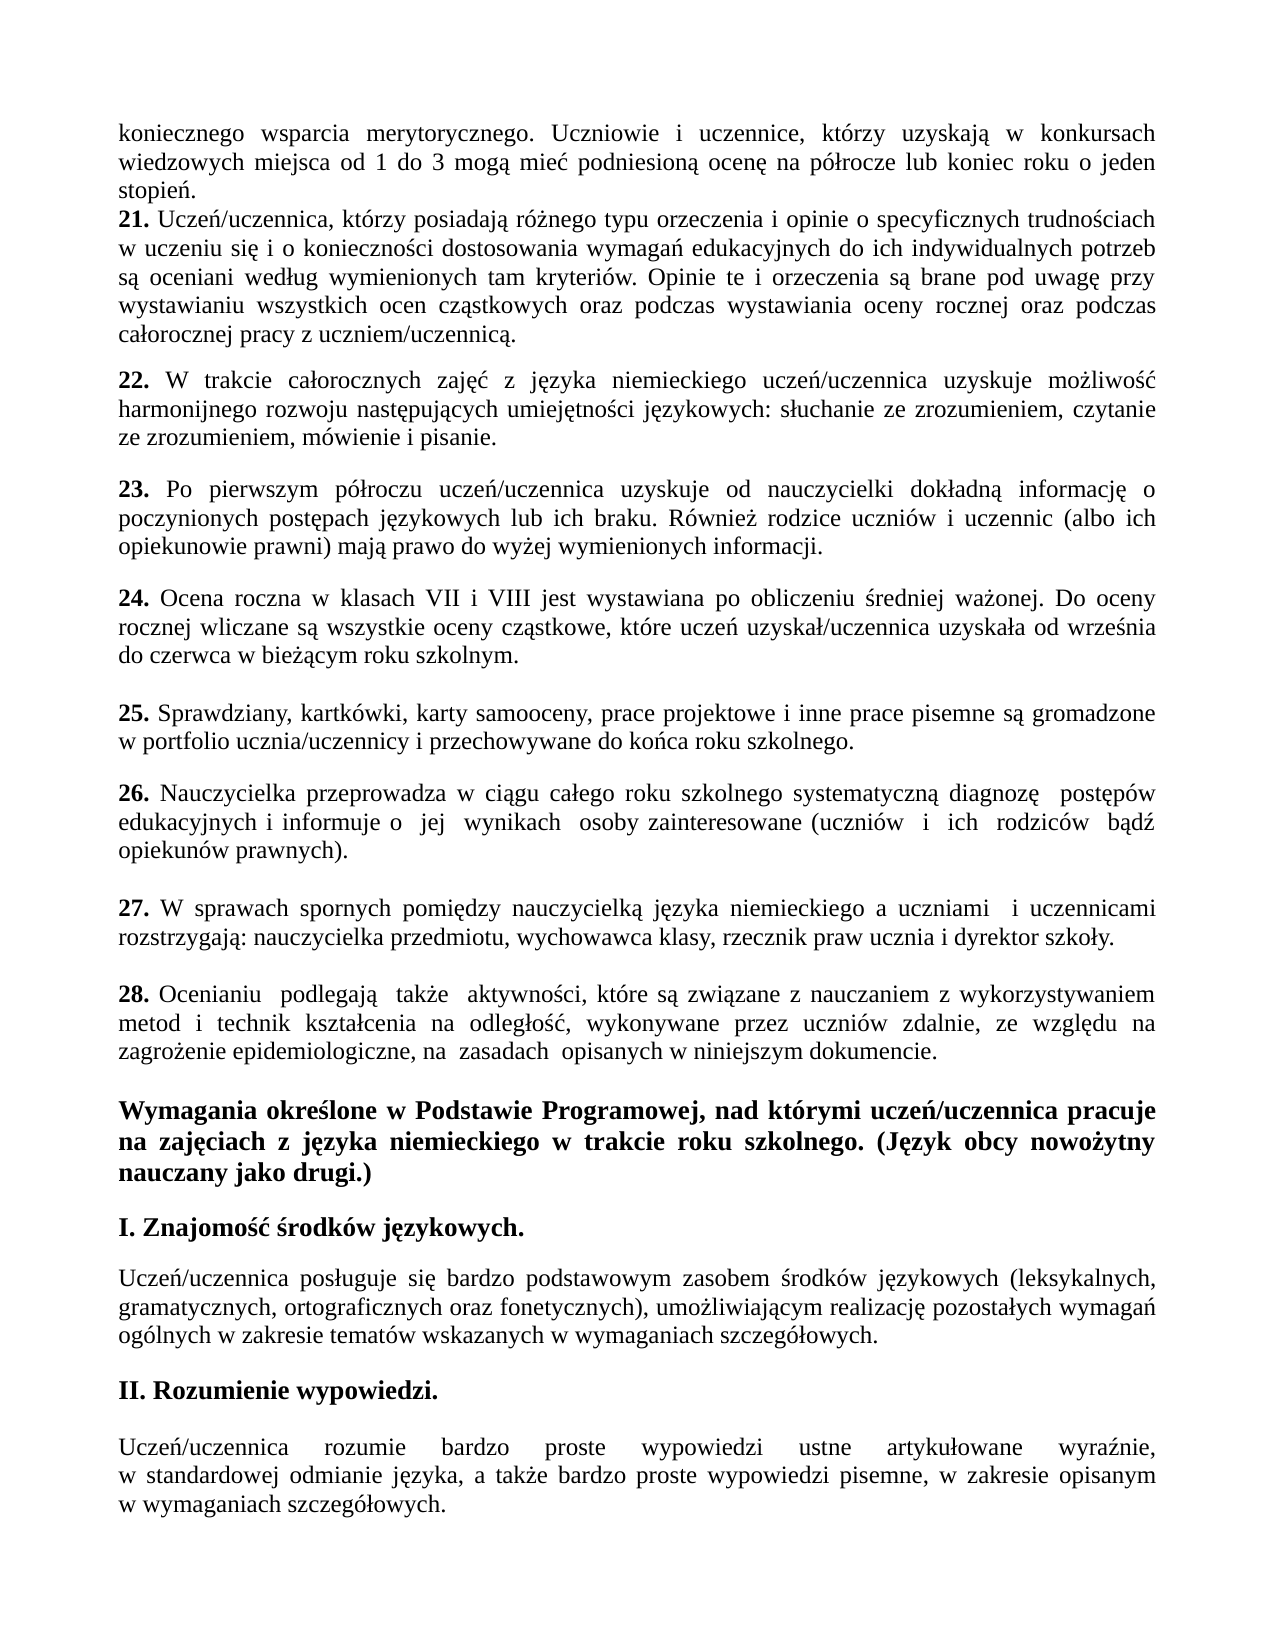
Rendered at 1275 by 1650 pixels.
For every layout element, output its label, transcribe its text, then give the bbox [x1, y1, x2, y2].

text 26. Nauczycielka przeprowadza w ciągu całego roku szkolnego systematyczną diagnozę postępów edukacyjnych i informuje o jej wynikach osoby zainteresowane (uczniów i ich rodziców bądź opiekunów prawnych). [118, 778, 1157, 864]
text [118, 118, 1157, 204]
text I. Znajomość środków językowych. [118, 1211, 1157, 1243]
text 23. Po pierwszym półroczu uczeń/uczennica uzyskuje od nauczycielki dokładną informację o poczynionych postępach językowych lub ich braku. Również rodzice uczniów i uczennic (albo ich opiekunowie prawni) mają prawo do wyżej wymienionych informacji. [118, 474, 1157, 560]
text 24. Ocena roczna w klasach VII i VIII jest wystawiana po obliczeniu średniej ważonej. Do oceny rocznej wliczane są wszystkie oceny cząstkowe, które uczeń uzyskał/uczennica uzyskała od września do czerwca w bieżącym roku szkolnym. [118, 583, 1157, 669]
text Uczeń/uczennica posługuje się bardzo podstawowym zasobem środków językowych (leksykalnych, gramatycznych, ortograficznych oraz fonetycznych), umożliwiającym realizację pozostałych wymagań ogólnych w zakresie tematów wskazanych w wymaganiach szczegółowych. [118, 1263, 1157, 1349]
text II. Rozumienie wypowiedzi. [118, 1374, 1157, 1405]
text 28. Ocenianiu podlegają także aktywności, które są związane z nauczaniem z wykorzystywaniem metod i technik kształcenia na odległość, wykonywane przez uczniów zdalnie, ze względu na zagrożenie epidemiologiczne, na zasadach opisanych w niniejszym dokumencie. [118, 979, 1157, 1065]
text 27. W sprawach spornych pomiędzy nauczycielką języka niemieckiego a uczniami i uczennicami rozstrzygają: nauczycielka przedmiotu, wychowawca klasy, rzecznik praw ucznia i dyrektor szkoły. [118, 893, 1157, 950]
text Wymagania określone w Podstawie Programowej, nad którymi uczeń/uczennica pracuje na zajęciach z języka niemieckiego w trakcie roku szkolnego. (Język obcy nowożytny nauczany jako drugi.) [118, 1094, 1157, 1187]
text 22. W trakcie całorocznych zajęć z języka niemieckiego uczeń/uczennica uzyskuje możliwość harmonijnego rozwoju następujących umiejętności językowych: słuchanie ze zrozumieniem, czytanie ze zrozumieniem, mówienie i pisanie. [118, 365, 1157, 451]
text Uczeń/uczennica rozumie bardzo proste wypowiedzi ustne artykułowane wyraźnie, w standardowej odmianie języka, a także bardzo proste wypowiedzi pisemne, w zakresie opisanym w wymaganiach szczegółowych. [118, 1432, 1157, 1518]
text 21. Uczeń/uczennica, którzy posiadają różnego typu orzeczenia i opinie o specyficznych trudnościach w uczeniu się i o konieczności dostosowania wymagań edukacyjnych do ich indywidualnych potrzeb są oceniani według wymienionych tam kryteriów. Opinie te i orzeczenia są brane pod uwagę przy wystawianiu wszystkich ocen cząstkowych oraz podczas wystawiania oceny rocznej oraz podczas całorocznej pracy z uczniem/uczennicą. [118, 204, 1157, 348]
text 25. Sprawdziany, kartkówki, karty samooceny, prace projektowe i inne prace pisemne są gromadzone w portfolio ucznia/uczennicy i przechowywane do końca roku szkolnego. [118, 698, 1157, 755]
